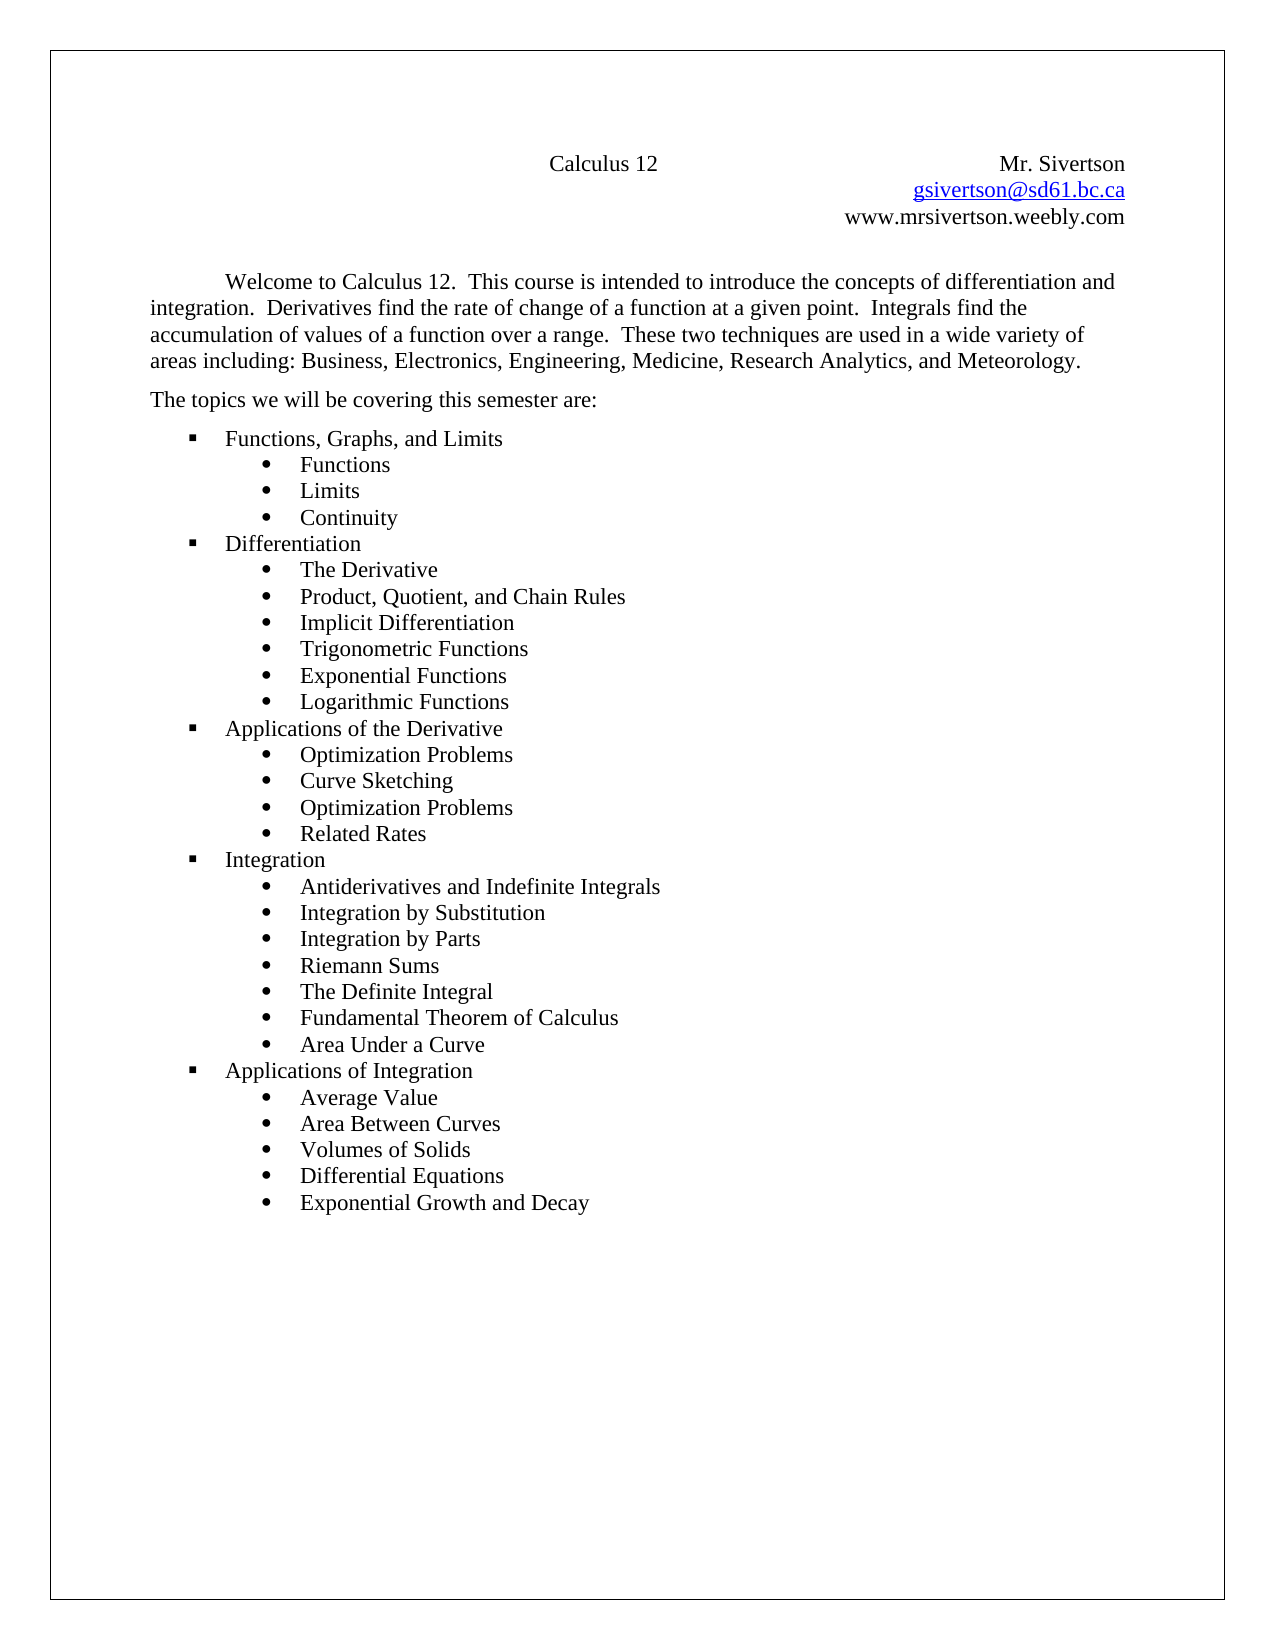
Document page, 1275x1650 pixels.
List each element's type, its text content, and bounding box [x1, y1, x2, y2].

list Functions [262, 451, 1125, 477]
list Continuity [262, 504, 1125, 530]
list Volumes of Solids [262, 1136, 1125, 1163]
list Applications of the Derivative [187, 714, 1125, 741]
list Differential Equations [262, 1163, 1125, 1189]
list Optimization Problems [262, 741, 1125, 767]
list The Derivative [262, 556, 1125, 583]
text Calculus 12 Mr. Sivertson [150, 150, 1125, 176]
text The topics we will be covering this semester are: [150, 386, 1125, 412]
list Related Rates [262, 820, 1125, 846]
list Exponential Functions [262, 662, 1125, 688]
list Functions, Graphs, and Limits [187, 425, 1125, 451]
text Welcome to Calculus 12. This course is intended to introduce the concepts of differentiation and integration. Derivatives find the rate of change of a function at a given point. Integrals find the accumulation of values of a function over a range. These two techniques are used in a wide variety of areas including: Business, Electronics, Engineering, Medicine, Research Analytics, and Meteorology. [150, 268, 1125, 373]
text www.mrsivertson.weebly.com [150, 203, 1125, 229]
list Differentiation [187, 530, 1125, 556]
list Fundamental Theorem of Calculus [262, 1004, 1125, 1031]
list Average Value [262, 1083, 1125, 1110]
list Integration [187, 846, 1125, 873]
list Area Under a Curve [262, 1031, 1125, 1057]
list Logarithmic Functions [262, 688, 1125, 714]
list Integration by Parts [262, 925, 1125, 952]
list Product, Quotient, and Chain Rules [262, 583, 1125, 609]
list Antiderivatives and Indefinite Integrals [262, 873, 1125, 899]
list Area Between Curves [262, 1110, 1125, 1136]
list The Definite Integral [262, 978, 1125, 1004]
list Limits [262, 477, 1125, 504]
list Riemann Sums [262, 952, 1125, 978]
list Integration by Substitution [262, 899, 1125, 925]
list Applications of Integration [187, 1057, 1125, 1083]
list Curve Sketching [262, 767, 1125, 794]
list Trigonometric Functions [262, 636, 1125, 662]
list Exponential Growth and Decay [262, 1189, 1125, 1215]
list Implicit Differentiation [262, 609, 1125, 636]
list Optimization Problems [262, 794, 1125, 820]
text gsivertson@sd61.bc.ca [150, 176, 1125, 203]
